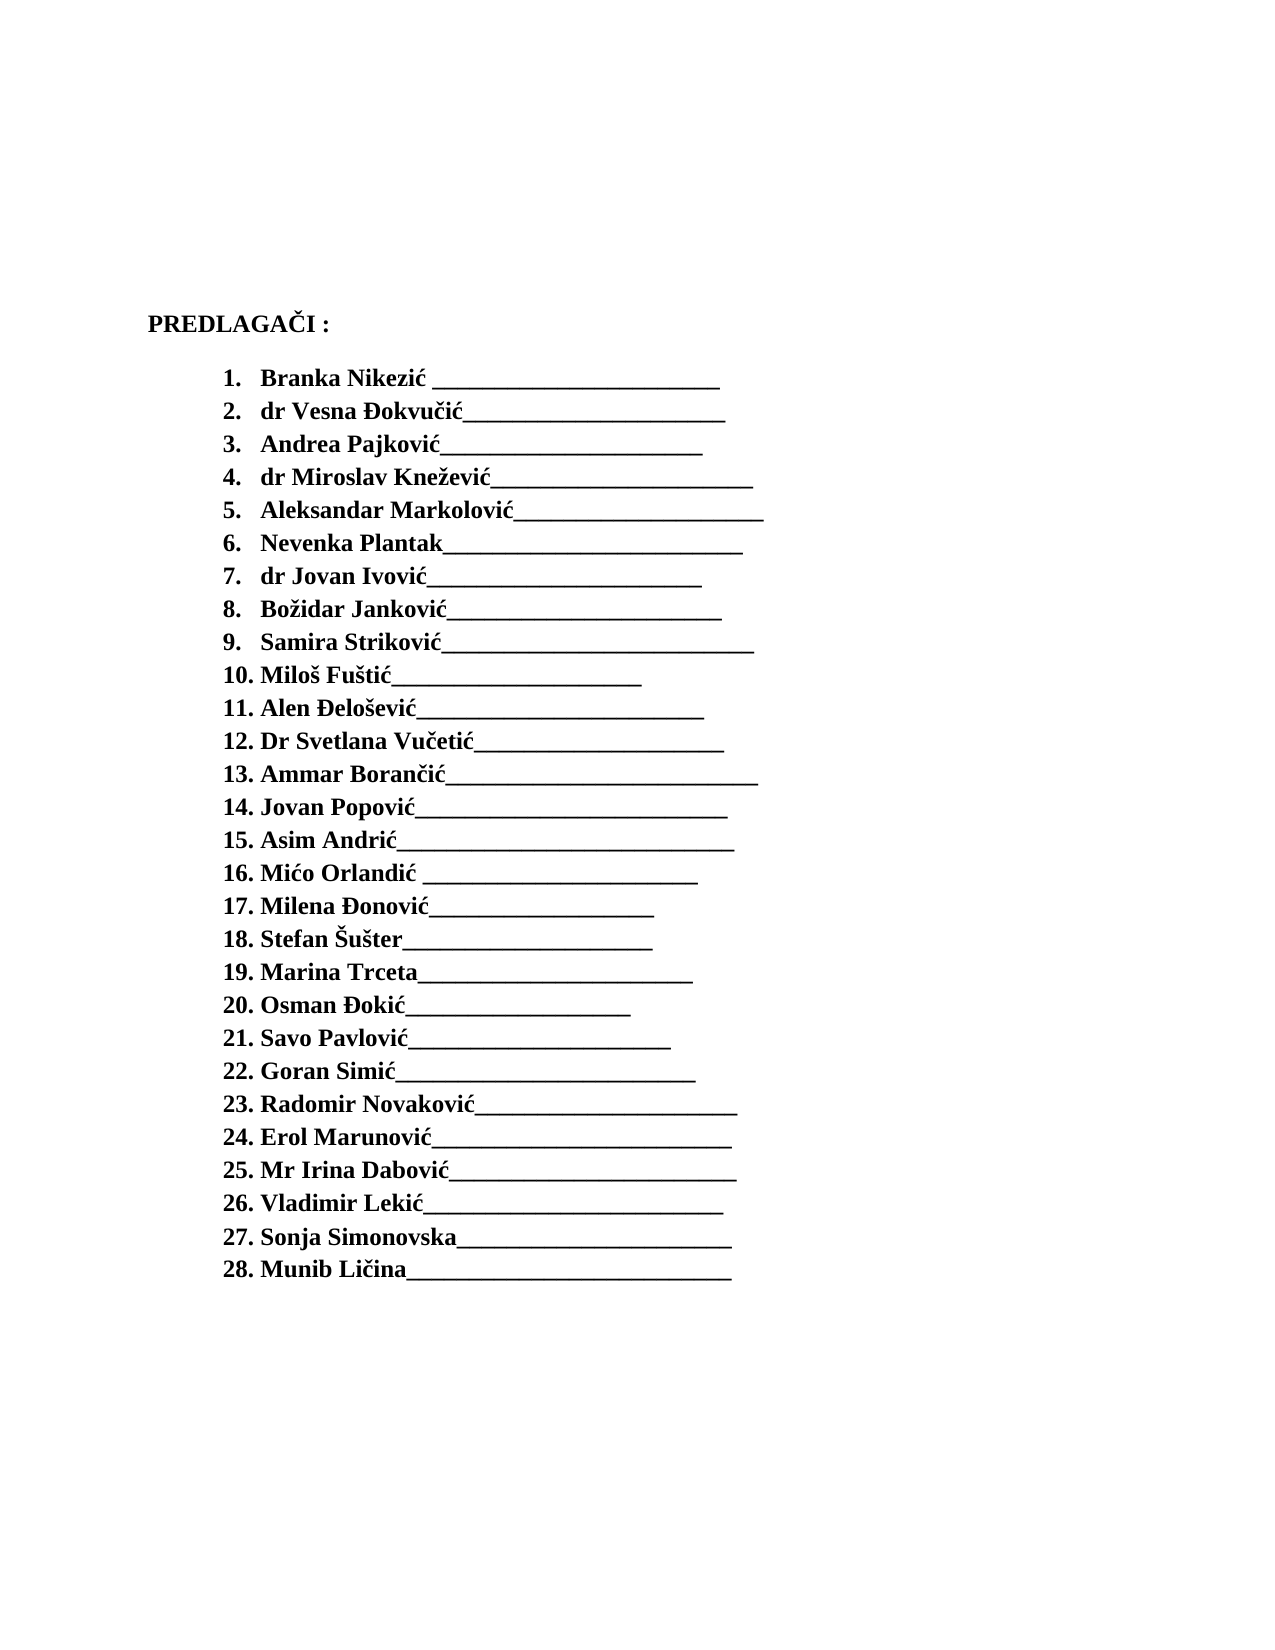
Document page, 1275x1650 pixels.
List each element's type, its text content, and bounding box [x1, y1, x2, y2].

list Alen Đelošević_______________________ [223, 693, 1127, 722]
list Branka Nikezić _______________________ [223, 363, 1127, 392]
list Andrea Pajković_____________________ [223, 429, 1127, 458]
list Marina Trceta______________________ [223, 957, 1127, 986]
list Munib Ličina__________________________ [223, 1254, 1127, 1283]
list Nevenka Plantak________________________ [223, 528, 1127, 557]
list Samira Striković_________________________ [223, 627, 1127, 656]
list Božidar Janković______________________ [223, 594, 1127, 623]
list Mr Irina Dabović_______________________ [223, 1156, 1127, 1184]
list Asim Andrić___________________________ [223, 825, 1127, 854]
list Mićo Orlandić ______________________ [223, 858, 1127, 887]
list Ammar Borančić_________________________ [223, 759, 1127, 788]
list Radomir Novaković_____________________ [223, 1089, 1127, 1118]
list Osman Đokić__________________ [223, 990, 1127, 1019]
list Stefan Šušter____________________ [223, 924, 1127, 953]
text PREDLAGAČI : [148, 309, 1127, 338]
list Aleksandar Markolović____________________ [223, 495, 1127, 524]
list Erol Marunović________________________ [223, 1122, 1127, 1151]
list Milena Đonović__________________ [223, 891, 1127, 920]
list dr Miroslav Knežević_____________________ [223, 462, 1127, 491]
list Savo Pavlović_____________________ [223, 1023, 1127, 1052]
list dr Jovan Ivović______________________ [223, 561, 1127, 590]
list Sonja Simonovska______________________ [223, 1222, 1127, 1250]
list Goran Simić________________________ [223, 1056, 1127, 1085]
list Miloš Fuštić____________________ [223, 660, 1127, 689]
list Vladimir Lekić________________________ [223, 1188, 1127, 1217]
list dr Vesna Đokvučić_____________________ [223, 396, 1127, 425]
list Jovan Popović_________________________ [223, 792, 1127, 821]
list Dr Svetlana Vučetić____________________ [223, 726, 1127, 755]
